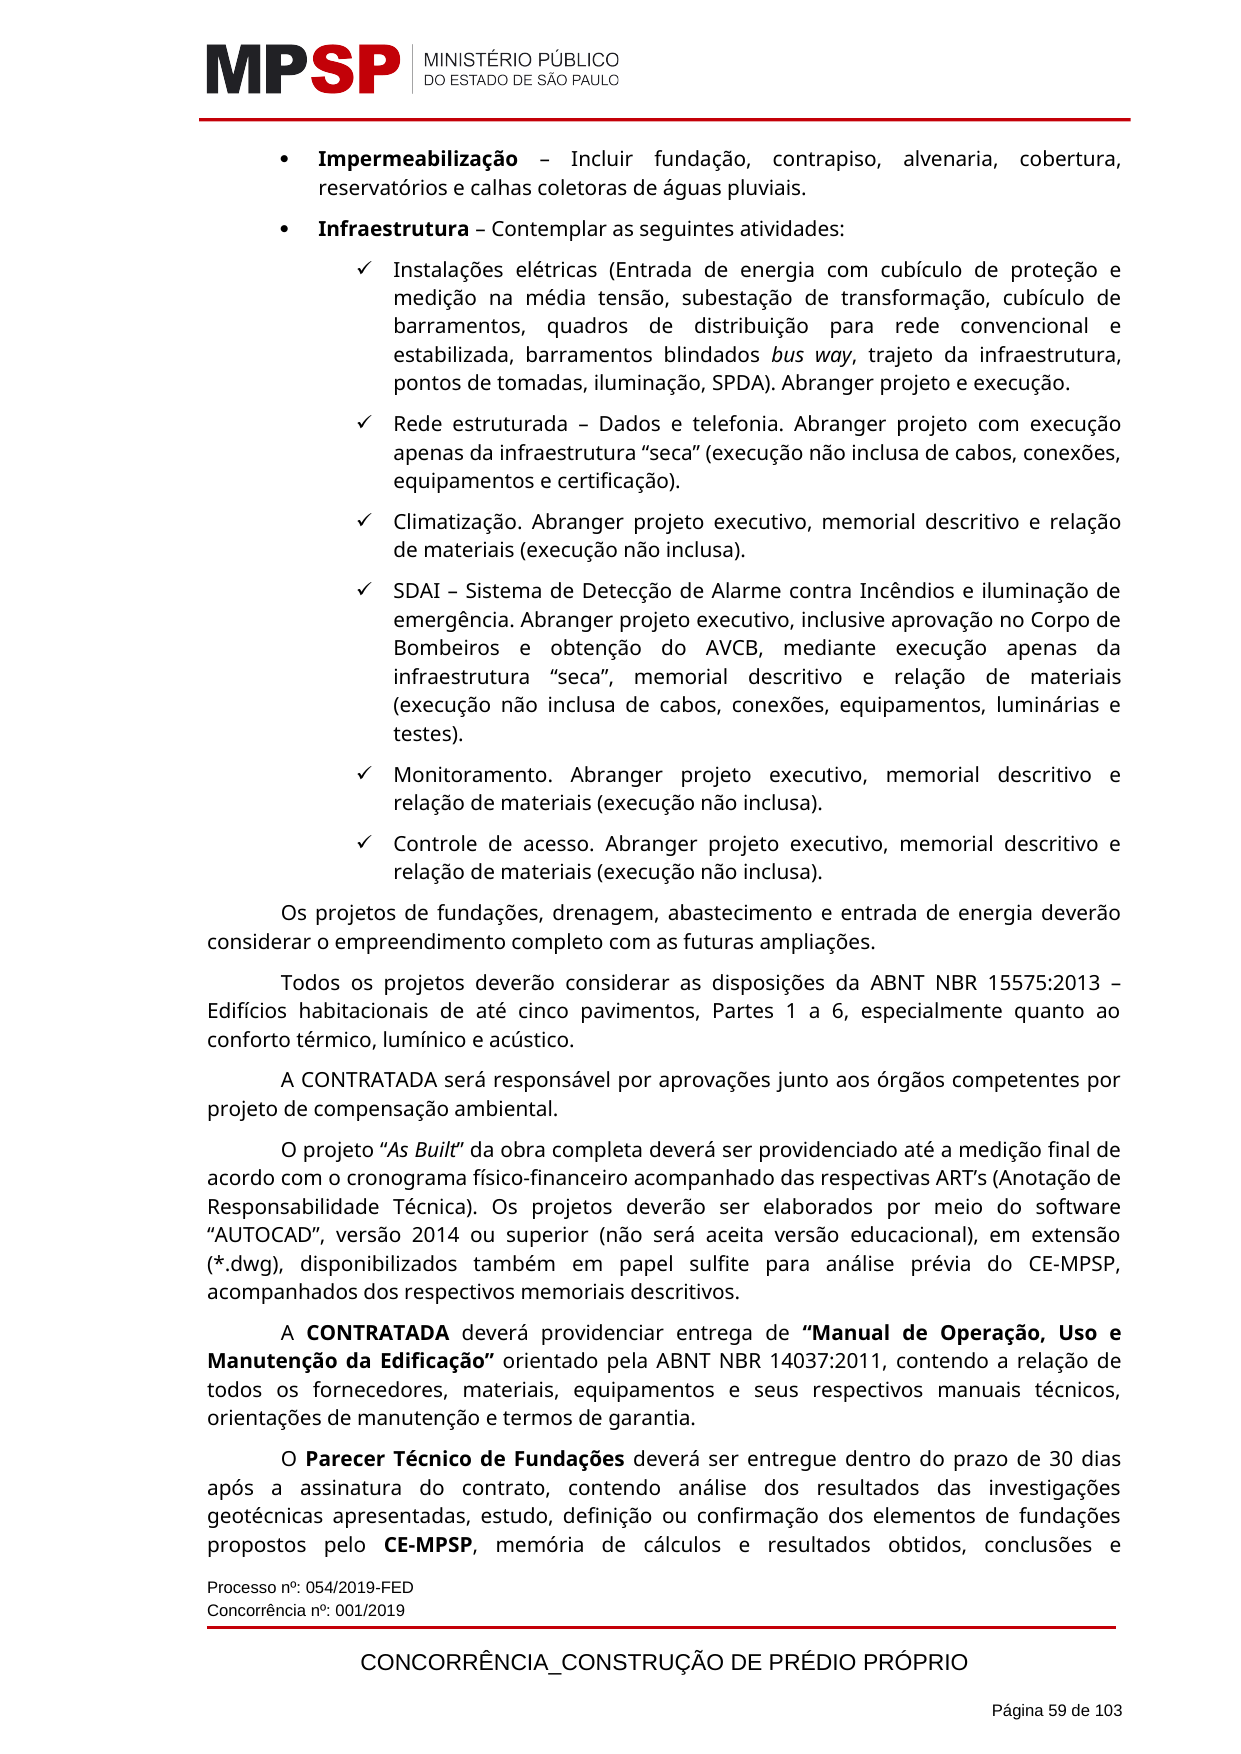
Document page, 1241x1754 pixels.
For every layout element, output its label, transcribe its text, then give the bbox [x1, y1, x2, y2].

list SDAI – Sistema de Detecção de Alarme contra Incêndios e iluminação de emergência. Abranger projeto executivo, inclusive aprovação no Corpo de Bombeiros e obtenção do AVCB, mediante execução apenas da infraestrutura “seca”, memorial descritivo e relação de materiais (execução não inclusa de cabos, conexões, equipamentos, luminárias e testes). [356, 577, 1122, 747]
text O projeto “As Built” da obra completa deverá ser providenciado até a medição final de acordo com o cronograma físico-financeiro acompanhado das respectivas ART’s (Anotação de Responsabilidade Técnica). Os projetos deverão ser elaborados por meio do software “AUTOCAD”, versão 2014 ou superior (não será aceita versão educacional), em extensão (*.dwg), disponibilizados também em papel sulfite para análise prévia do CE-MPSP, acompanhados dos respectivos memoriais descritivos. [207, 1135, 1122, 1306]
text Os projetos de fundações, drenagem, abastecimento e entrada de energia deverão considerar o empreendimento completo com as futuras ampliações. [207, 898, 1122, 955]
list Impermeabilização – Incluir fundação, contrapiso, alvenaria, cobertura, reservatórios e calhas coletoras de águas pluviais. [281, 144, 1122, 201]
text A CONTRATADA deverá providenciar entrega de “Manual de Operação, Uso e Manutenção da Edificação” orientado pela ABNT NBR 14037:2011, contendo a relação de todos os fornecedores, materiais, equipamentos e seus respectivos manuais técnicos, orientações de manutenção e termos de garantia. [207, 1318, 1122, 1432]
list Climatização. Abranger projeto executivo, memorial descritivo e relação de materiais (execução não inclusa). [356, 507, 1122, 564]
list Controle de acesso. Abranger projeto executivo, memorial descritivo e relação de materiais (execução não inclusa). [356, 829, 1122, 886]
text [207, 1444, 1122, 1558]
text Todos os projetos deverão considerar as disposições da ABNT NBR 15575:2013 – Edifícios habitacionais de até cinco pavimentos, Partes 1 a 6, especialmente quanto ao conforto térmico, lumínico e acústico. [207, 968, 1122, 1053]
list Monitoramento. Abranger projeto executivo, memorial descritivo e relação de materiais (execução não inclusa). [356, 760, 1122, 817]
picture [206, 44, 619, 94]
list Infraestrutura – Contemplar as seguintes atividades: [281, 214, 1122, 242]
list Instalações elétricas (Entrada de energia com cubículo de proteção e medição na média tensão, subestação de transformação, cubículo de barramentos, quadros de distribuição para rede convencional e estabilizada, barramentos blindados bus way, trajeto da infraestrutura, pontos de tomadas, iluminação, SPDA). Abranger projeto e execução. [356, 255, 1122, 397]
list Rede estruturada – Dados e telefonia. Abranger projeto com execução apenas da infraestrutura “seca” (execução não inclusa de cabos, conexões, equipamentos e certificação). [356, 409, 1122, 495]
text A CONTRATADA será responsável por aprovações junto aos órgãos competentes por projeto de compensação ambiental. [207, 1066, 1122, 1122]
